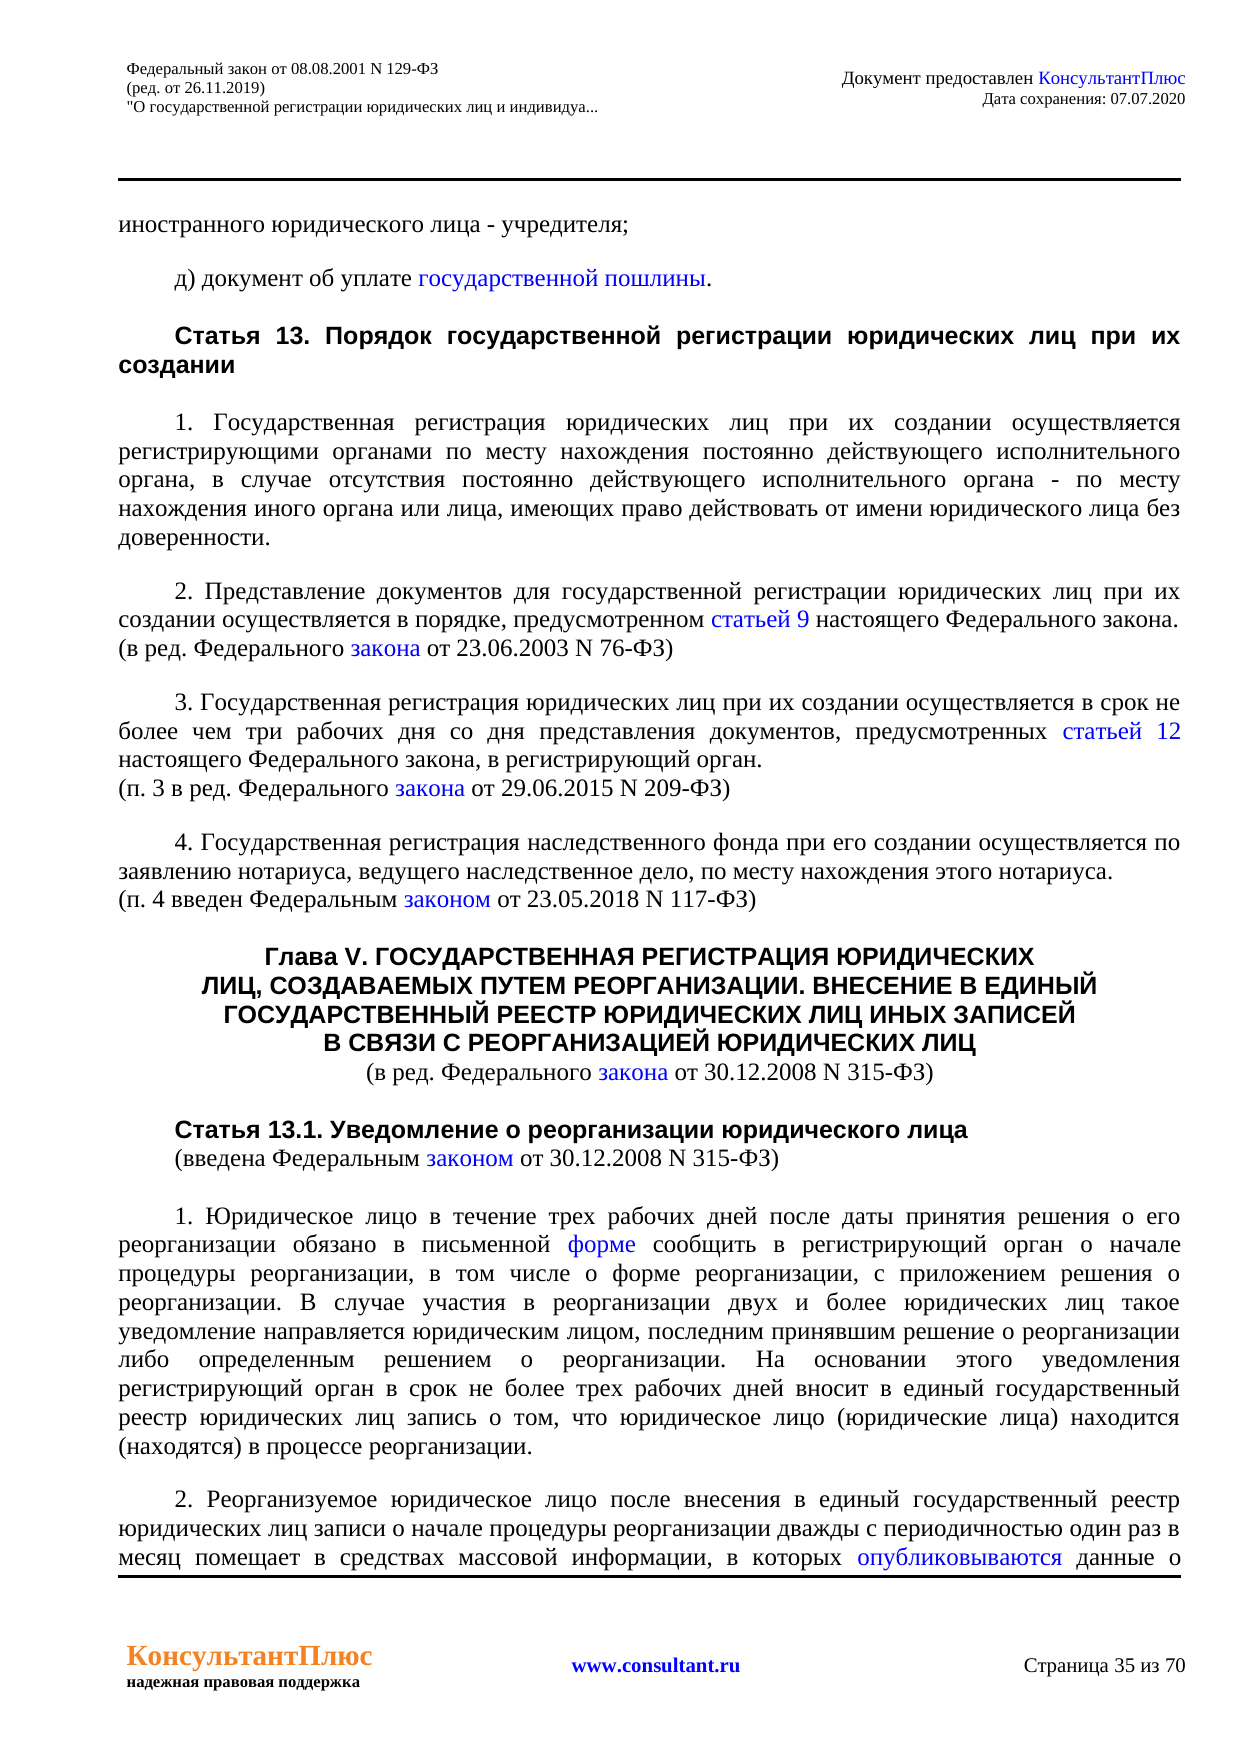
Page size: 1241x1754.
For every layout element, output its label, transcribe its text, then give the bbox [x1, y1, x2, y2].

title Статья 13. Порядок государственной регистрации юридических лиц при их создании [118, 321, 1181, 378]
text (п. 3 в ред. Федерального закона от 29.06.2015 N 209-ФЗ) [118, 773, 1181, 802]
text 1. Государственная регистрация юридических лиц при их создании осуществляется регистрирующими органами по месту нахождения постоянно действующего исполнительного органа, в случае отсутствия постоянно действующего исполнительного органа - по месту нахождения иного органа или лица, имеющих право действовать от имени юридического лица без доверенности. [118, 407, 1181, 551]
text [118, 209, 1181, 238]
title ГОСУДАРСТВЕННЫЙ РЕЕСТР ЮРИДИЧЕСКИХ ЛИЦ ИНЫХ ЗАПИСЕЙ [118, 999, 1181, 1028]
text 1. Юридическое лицо в течение трех рабочих дней после даты принятия решения о его реорганизации обязано в письменной форме сообщить в регистрирующий орган о начале процедуры реорганизации, в том числе о форме реорганизации, с приложением решения о реорганизации. В случае участия в реорганизации двух и более юридических лиц такое уведомление направляется юридическим лицом, последним принявшим решение о реорганизации либо определенным решением о реорганизации. На основании этого уведомления регистрирующий орган в срок не более трех рабочих дней вносит в единый государственный реестр юридических лиц запись о том, что юридическое лицо (юридические лица) находится (находятся) в процессе реорганизации. [118, 1201, 1181, 1459]
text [118, 1484, 1181, 1571]
text 3. Государственная регистрация юридических лиц при их создании осуществляется в срок не более чем три рабочих дня со дня представления документов, предусмотренных статьей 12 настоящего Федерального закона, в регистрирующий орган. [118, 687, 1181, 773]
title Статья 13.1. Уведомление о реорганизации юридического лица [118, 1114, 1181, 1143]
text д) документ об уплате государственной пошлины. [118, 263, 1181, 292]
text (в ред. Федерального закона от 23.06.2003 N 76-ФЗ) [118, 633, 1181, 662]
text 4. Государственная регистрация наследственного фонда при его создании осуществляется по заявлению нотариуса, ведущего наследственное дело, по месту нахождения этого нотариуса. [118, 827, 1181, 884]
title Глава V. ГОСУДАРСТВЕННАЯ РЕГИСТРАЦИЯ ЮРИДИЧЕСКИХ [118, 942, 1181, 971]
title ЛИЦ, СОЗДАВАЕМЫХ ПУТЕМ РЕОРГАНИЗАЦИИ. ВНЕСЕНИЕ В ЕДИНЫЙ [118, 971, 1181, 999]
text (п. 4 введен Федеральным законом от 23.05.2018 N 117-ФЗ) [118, 884, 1181, 913]
title В СВЯЗИ С РЕОРГАНИЗАЦИЕЙ ЮРИДИЧЕСКИХ ЛИЦ [118, 1028, 1181, 1057]
text (в ред. Федерального закона от 30.12.2008 N 315-ФЗ) [118, 1057, 1181, 1086]
text (введена Федеральным законом от 30.12.2008 N 315-ФЗ) [118, 1143, 1181, 1172]
text 2. Представление документов для государственной регистрации юридических лиц при их создании осуществляется в порядке, предусмотренном статьей 9 настоящего Федерального закона. [118, 576, 1181, 633]
